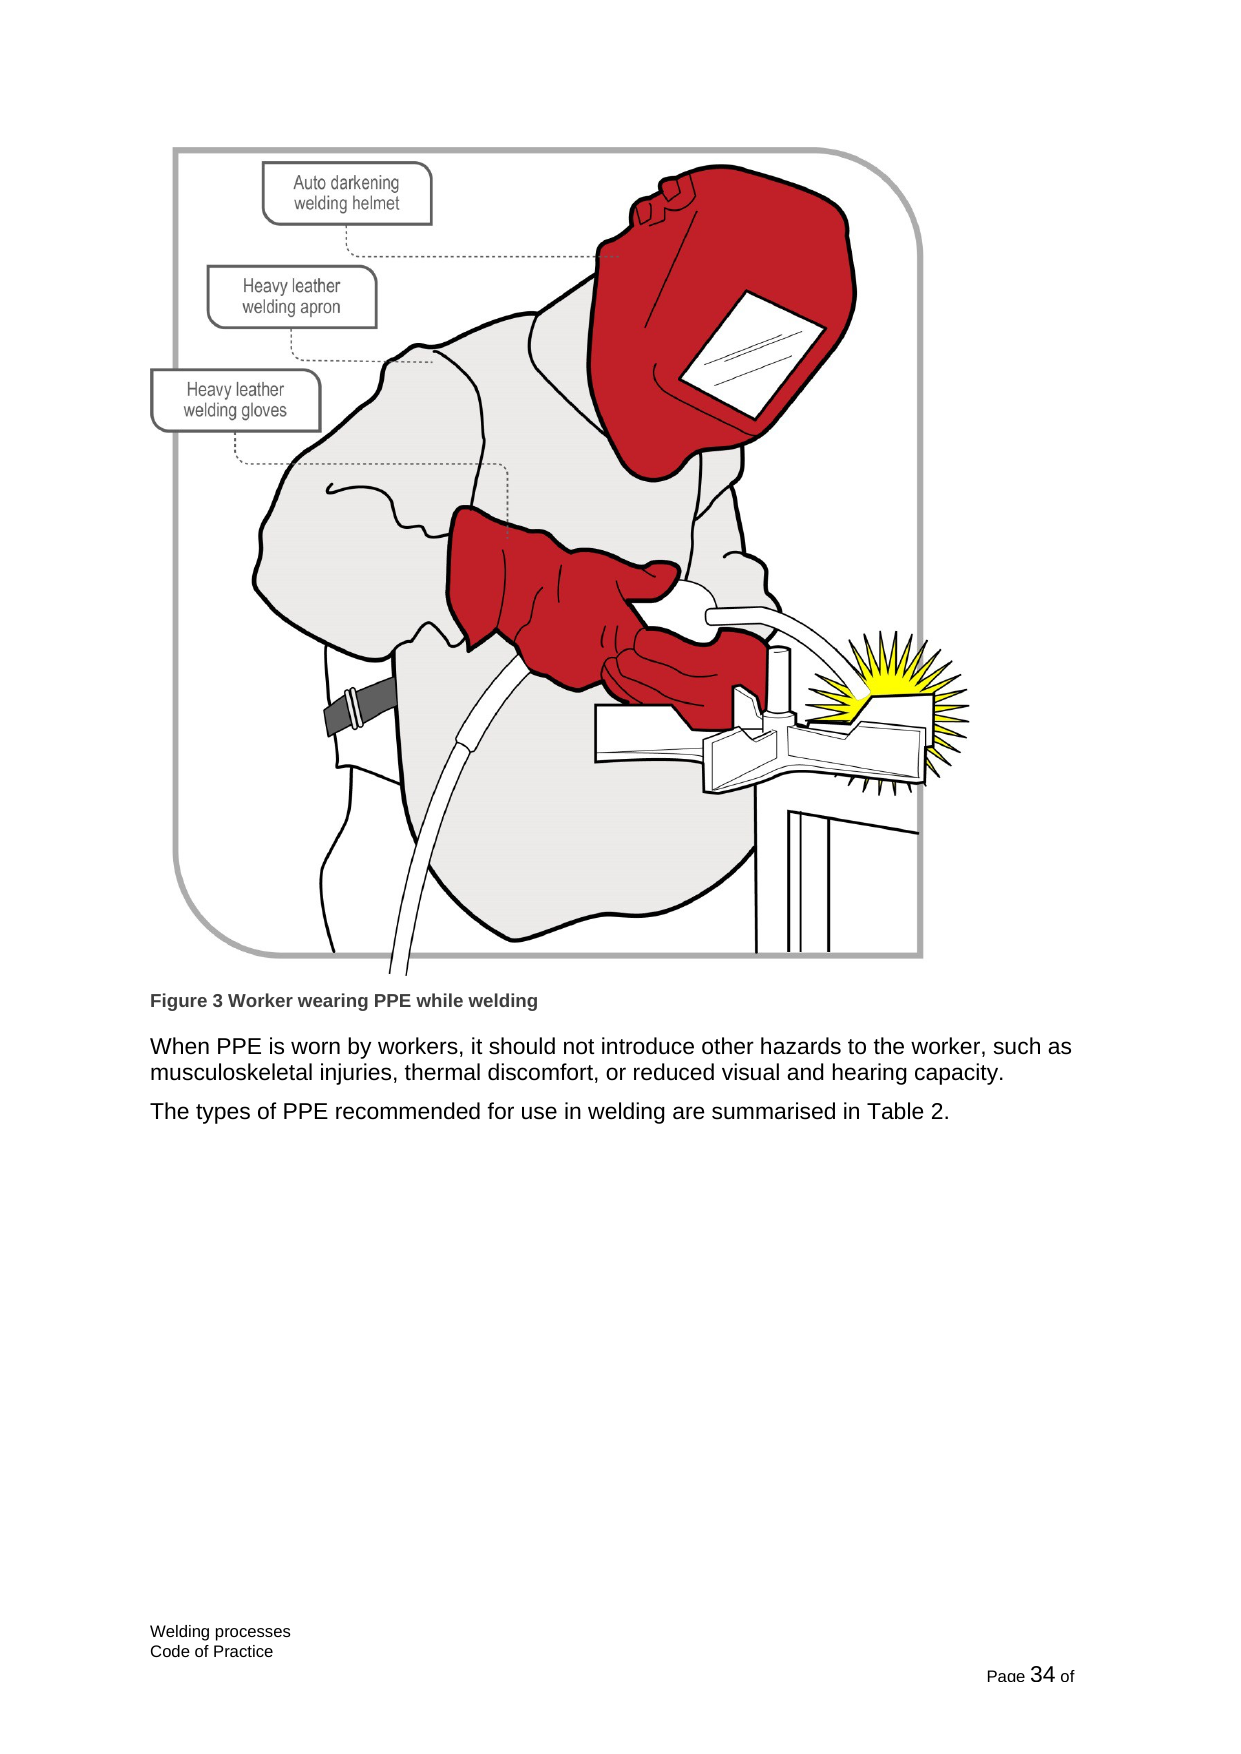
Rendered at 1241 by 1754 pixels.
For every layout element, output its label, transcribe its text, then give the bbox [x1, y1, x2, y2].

picture [150, 147, 970, 976]
text The types of PPE recommended for use in welding are summarised in Table 2. [150, 1098, 1103, 1124]
text When PPE is worn by workers, it should not introduce other hazards to the worker, such as musculoskeletal injuries, thermal discomfort, or reduced visual and hearing capacity. [150, 1033, 1074, 1085]
text Figure 3 Worker wearing PPE while welding [150, 990, 1103, 1012]
